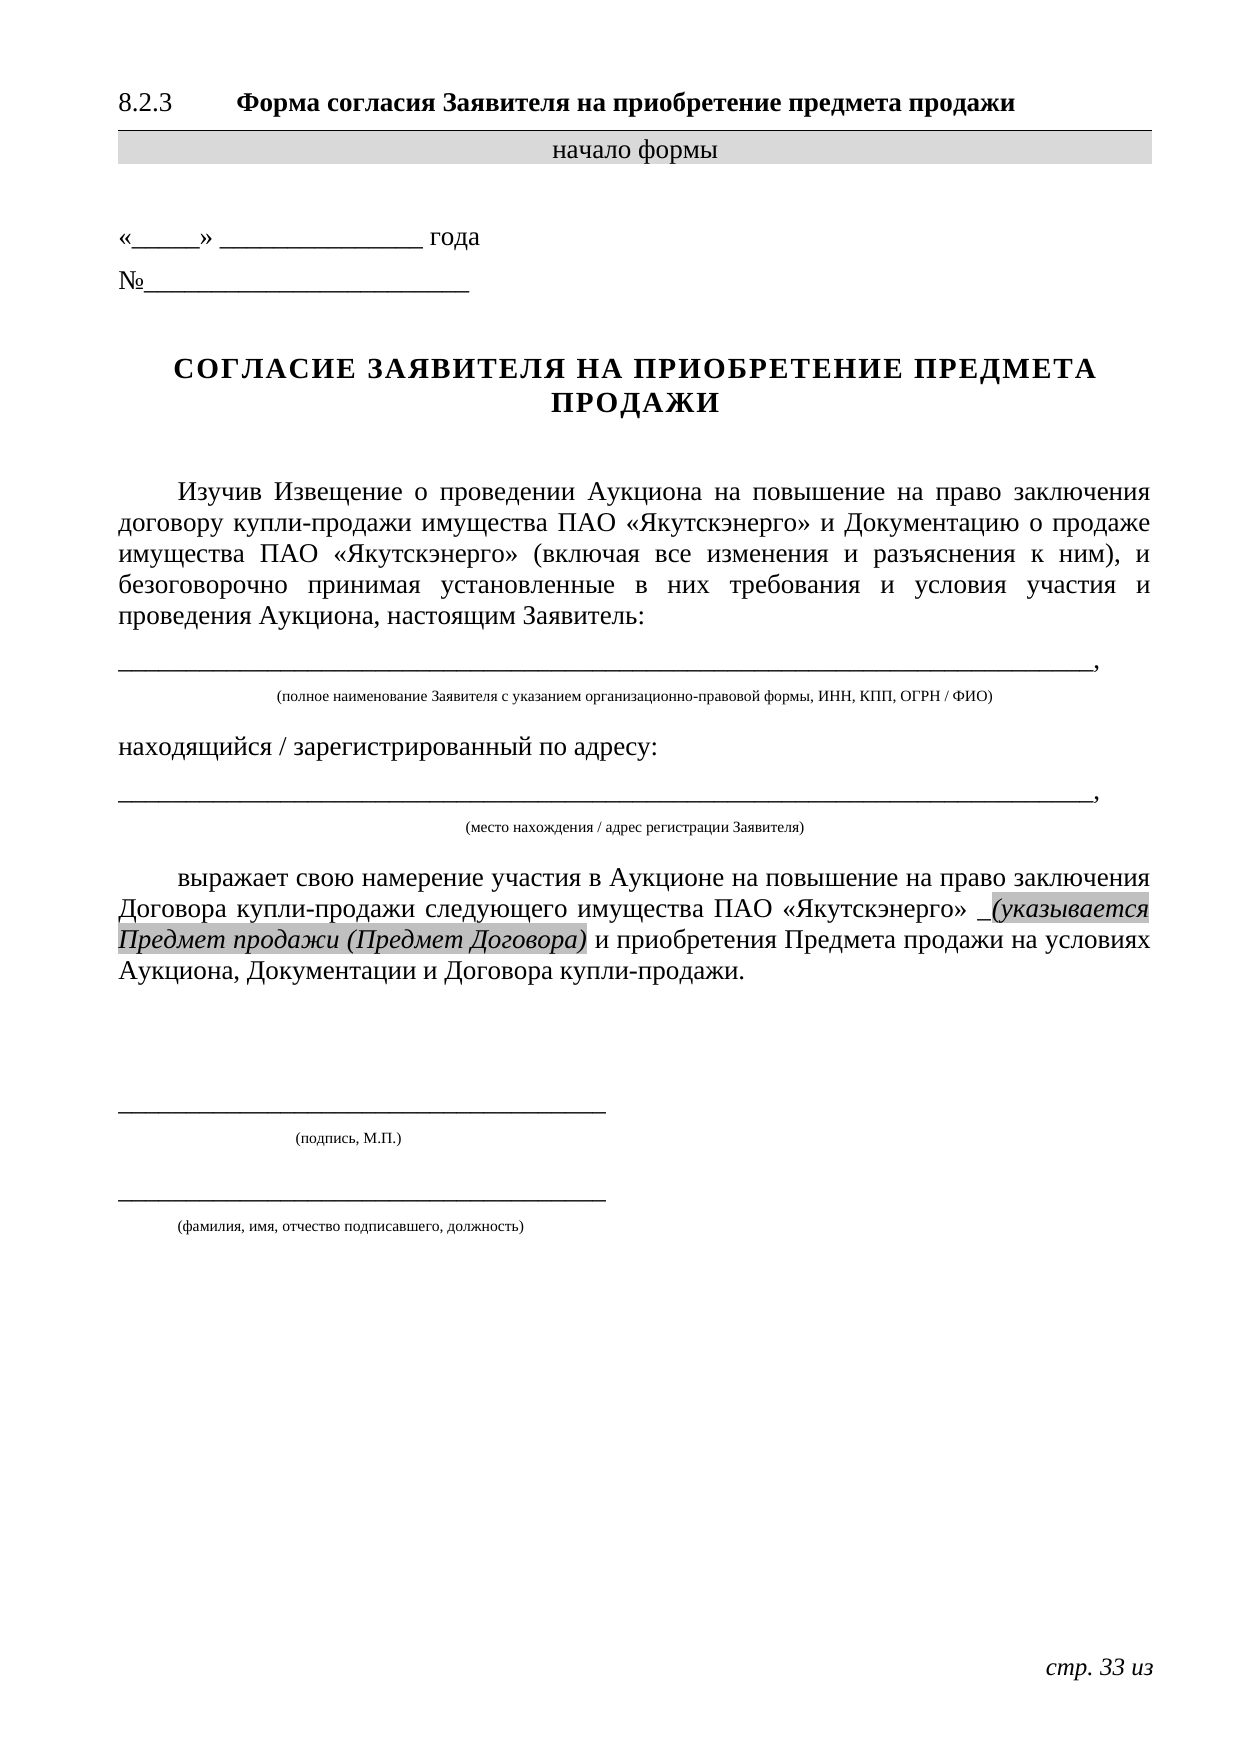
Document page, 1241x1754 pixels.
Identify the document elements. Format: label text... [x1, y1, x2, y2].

text находящийся / зарегистрированный по адресу: [118, 730, 1152, 761]
text согласие Заявителя на приобретение предмета продажи [118, 351, 1152, 418]
text Изучив Извещение о проведении Аукциона на повышение на право заключения договору купли-продажи имущества ПАО «Якутскэнерго» и Документацию о продаже имущества ПАО «Якутскэнерго» (включая все изменения и разъяснения к ним), и безоговорочно принимая установленные в них требования и условия участия и проведения Аукциона, настоящим Заявитель: [118, 474, 1152, 630]
text ____________________________________ [118, 1085, 1152, 1117]
text №________________________ [118, 264, 606, 295]
text Форма согласия Заявителя на приобретение предмета продажи [118, 86, 1152, 117]
text (место нахождения / адрес регистрации Заявителя) [118, 817, 1152, 848]
text начало формы [118, 131, 1152, 164]
text выражает свою намерение участия в Аукционе на повышение на право заключения Договора купли-продажи следующего имущества ПАО «Якутскэнерго» _(указывается Предмет продажи (Предмет Договора) и приобретения Предмета продажи на условиях Аукциона, Документации и Договора купли-продажи. [118, 861, 1152, 986]
text ________________________________________________________________________, [118, 643, 1152, 674]
text (подпись, М.П.) [236, 1129, 768, 1160]
text ________________________________________________________________________, [118, 774, 1152, 805]
text «_____» _______________ года [118, 220, 606, 252]
text ____________________________________ [118, 1173, 1152, 1204]
text (фамилия, имя, отчество подписавшего, должность) [118, 1216, 768, 1247]
text (полное наименование Заявителя с указанием организационно-правовой формы, ИНН, КПП, ОГРН / ФИО) [118, 686, 1152, 718]
